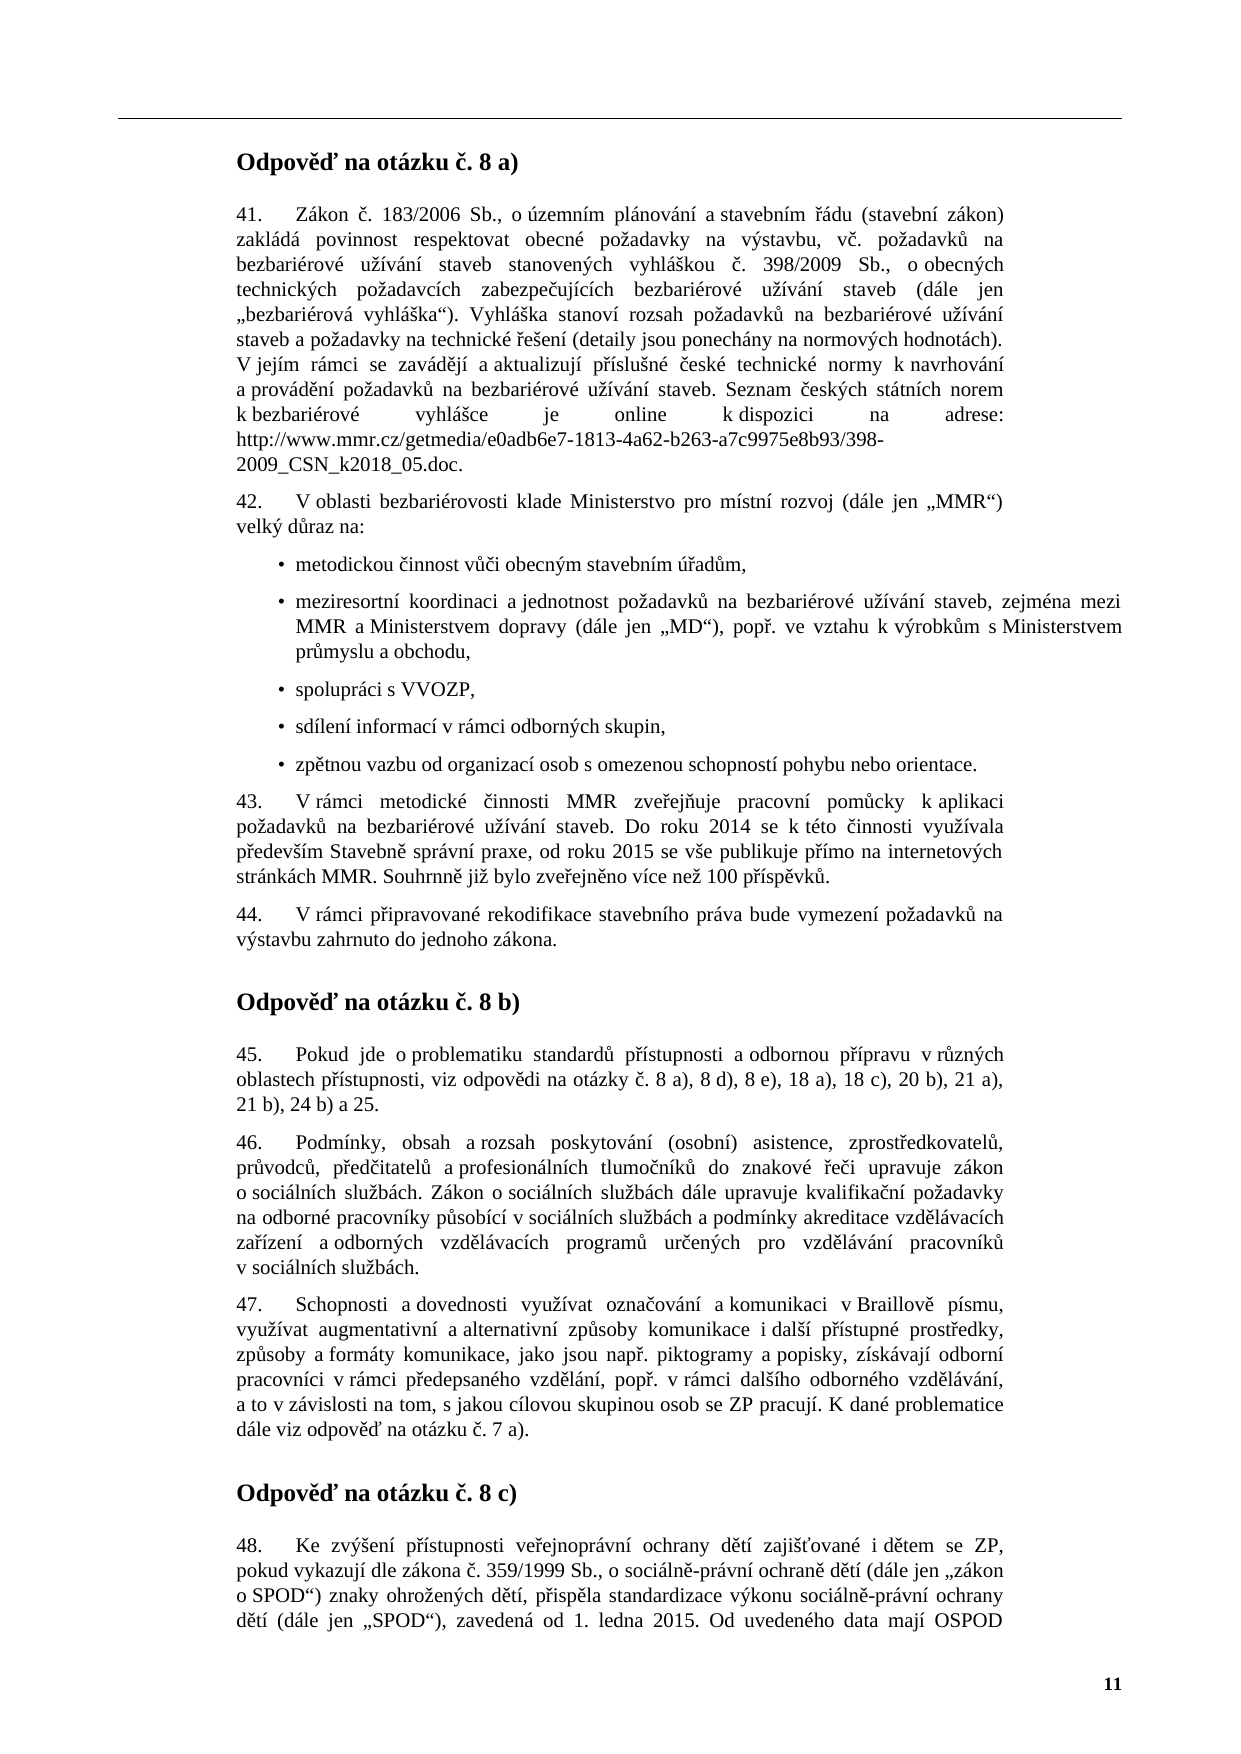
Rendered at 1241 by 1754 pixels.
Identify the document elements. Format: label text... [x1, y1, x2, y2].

text Odpověď na otázku č. 8 c) [118, 1479, 1004, 1507]
text spolupráci s VVOZP, [278, 676, 1122, 701]
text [236, 1532, 1004, 1632]
text 41. Zákon č. 183/2006 Sb., o územním plánování a stavebním řádu (stavební zákon) zakládá povinnost respektovat obecné požadavky na výstavbu, vč. požadavků na bezbariérové užívání staveb stanovených vyhláškou č. 398/2009 Sb., o obecných technických požadavcích zabezpečujících bezbariérové užívání staveb (dále jen „bezbariérová vyhláška“). Vyhláška stanoví rozsah požadavků na bezbariérové užívání staveb a požadavky na technické řešení (detaily jsou ponechány na normových hodnotách). V jejím rámci se zavádějí a aktualizují příslušné české technické normy k navrhování a provádění požadavků na bezbariérové užívání staveb. Seznam českých státních norem k bezbariérové vyhlášce je online k dispozici na adrese: http://www.mmr.cz/getmedia/e0adb6e7-1813-4a62-b263-a7c9975e8b93/398-2009_CSN_k2018_05.doc. [236, 201, 1004, 476]
text zpětnou vazbu od organizací osob s omezenou schopností pohybu nebo orientace. [278, 751, 1122, 776]
text Odpověď na otázku č. 8 b) [118, 988, 1004, 1016]
text metodickou činnost vůči obecným stavebním úřadům, [278, 551, 1122, 576]
text meziresortní koordinaci a jednotnost požadavků na bezbariérové užívání staveb, zejména mezi MMR a Ministerstvem dopravy (dále jen „MD“), popř. ve vztahu k výrobkům s Ministerstvem průmyslu a obchodu, [278, 588, 1122, 663]
text 46. Podmínky, obsah a rozsah poskytování (osobní) asistence, zprostředkovatelů, průvodců, předčitatelů a profesionálních tlumočníků do znakové řeči upravuje zákon o sociálních službách. Zákon o sociálních službách dále upravuje kvalifikační požadavky na odborné pracovníky působící v sociálních službách a podmínky akreditace vzdělávacích zařízení a odborných vzdělávacích programů určených pro vzdělávání pracovníků v sociálních službách. [236, 1129, 1004, 1279]
text 43. V rámci metodické činnosti MMR zveřejňuje pracovní pomůcky k aplikaci požadavků na bezbariérové užívání staveb. Do roku 2014 se k této činnosti využívala především Stavebně správní praxe, od roku 2015 se vše publikuje přímo na internetových stránkách MMR. Souhrnně již bylo zveřejněno více než 100 příspěvků. [236, 788, 1004, 888]
text 47. Schopnosti a dovednosti využívat označování a komunikaci v Braillově písmu, využívat augmentativní a alternativní způsoby komunikace i další přístupné prostředky, způsoby a formáty komunikace, jako jsou např. piktogramy a popisky, získávají odborní pracovníci v rámci předepsaného vzdělání, popř. v rámci dalšího odborného vzdělávání, a to v závislosti na tom, s jakou cílovou skupinou osob se ZP pracují. K dané problematice dále viz odpověď na otázku č. 7 a). [236, 1291, 1004, 1441]
text Odpověď na otázku č. 8 a) [118, 148, 1004, 176]
text 42. V oblasti bezbariérovosti klade Ministerstvo pro místní rozvoj (dále jen „MMR“) velký důraz na: [236, 488, 1004, 538]
text sdílení informací v rámci odborných skupin, [278, 713, 1122, 738]
text 45. Pokud jde o problematiku standardů přístupnosti a odbornou přípravu v různých oblastech přístupnosti, viz odpovědi na otázky č. 8 a), 8 d), 8 e), 18 a), 18 c), 20 b), 21 a), 21 b), 24 b) a 25. [236, 1041, 1004, 1116]
text 44. V rámci připravované rekodifikace stavebního práva bude vymezení požadavků na výstavbu zahrnuto do jednoho zákona. [236, 901, 1004, 951]
